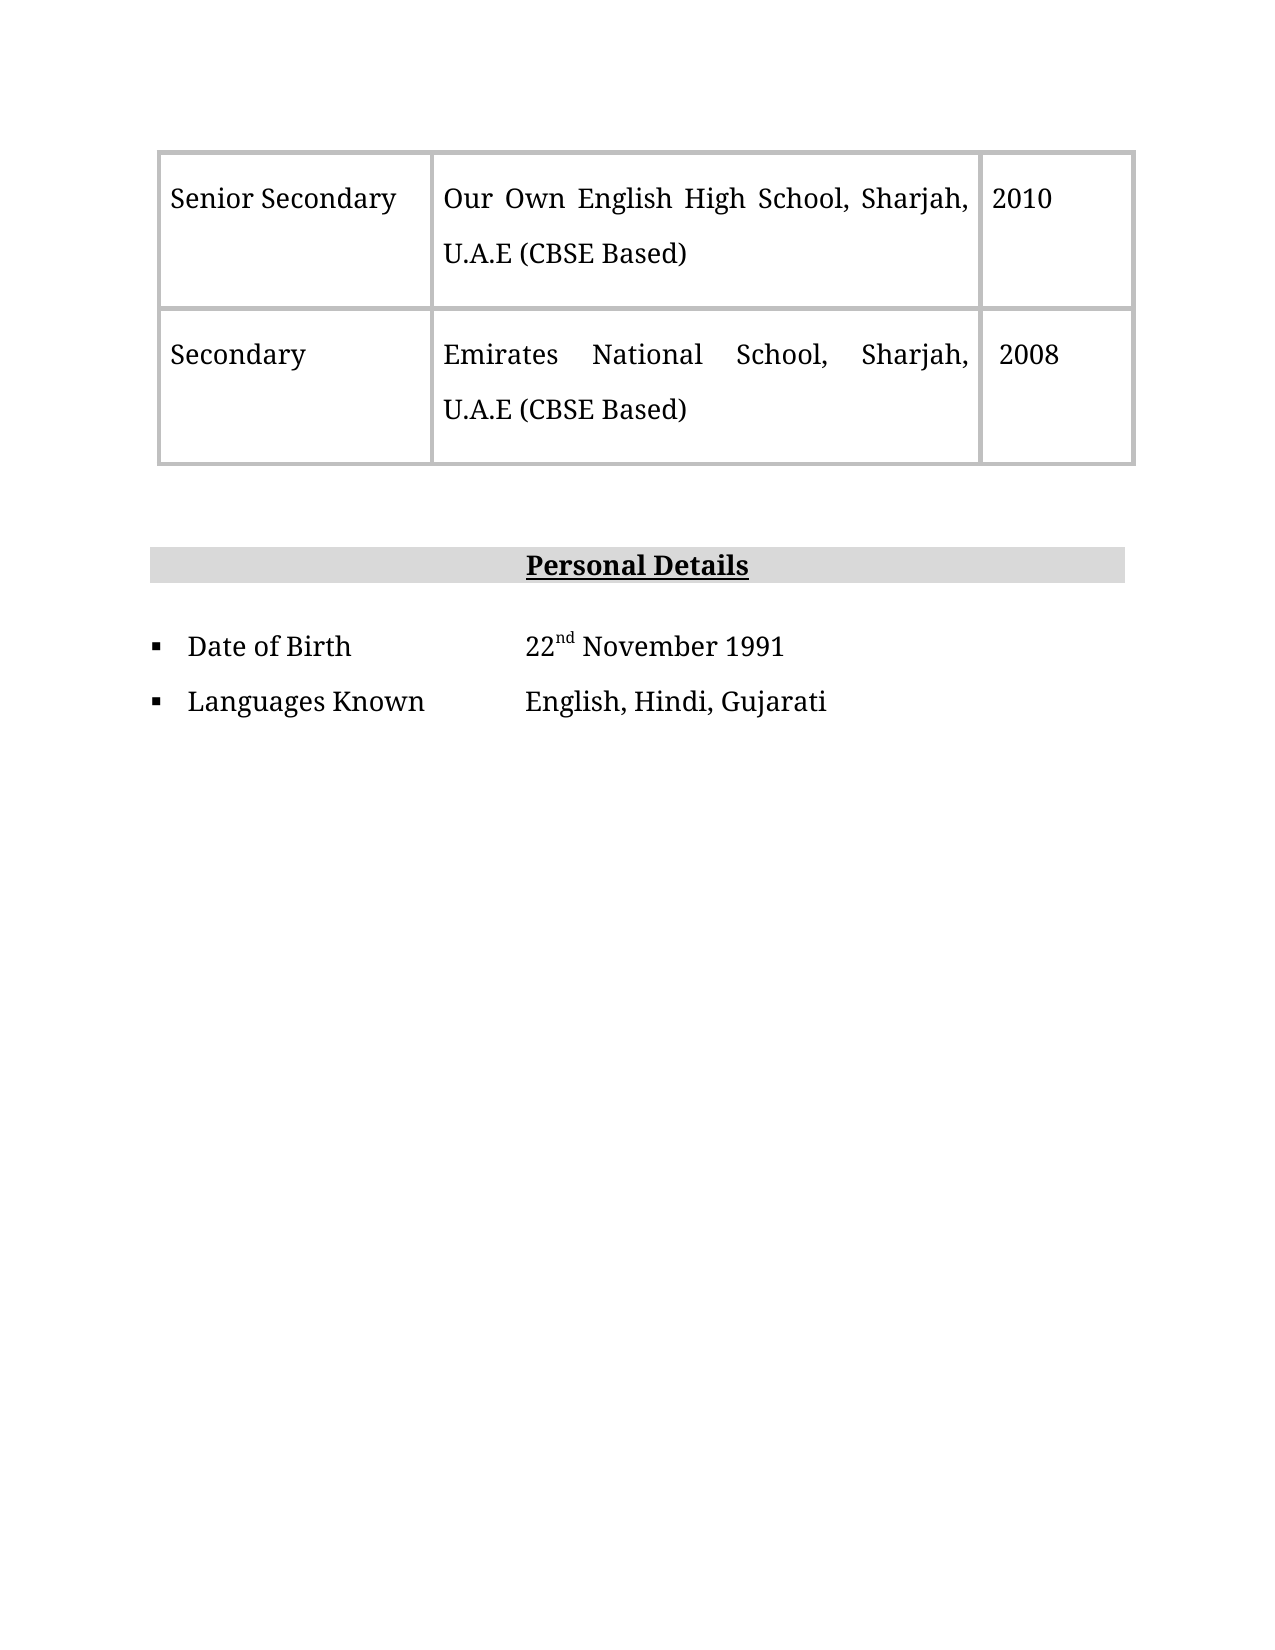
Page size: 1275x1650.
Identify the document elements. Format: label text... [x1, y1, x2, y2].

table_cell 2010 [983, 155, 1131, 306]
table_cell 2008 [983, 311, 1131, 462]
list Languages Known English, Hindi, Gujarati [150, 682, 1125, 719]
text Personal Details [150, 547, 1125, 583]
list Date of Birth 22nd November 1991 [150, 627, 1125, 664]
table_cell Secondary [161, 311, 430, 462]
table_cell Senior Secondary [161, 155, 430, 306]
table_cell Emirates National School, Sharjah, U.A.E (CBSE Based) [434, 311, 978, 462]
table_cell Our Own English High School, Sharjah, U.A.E (CBSE Based) [434, 155, 978, 306]
